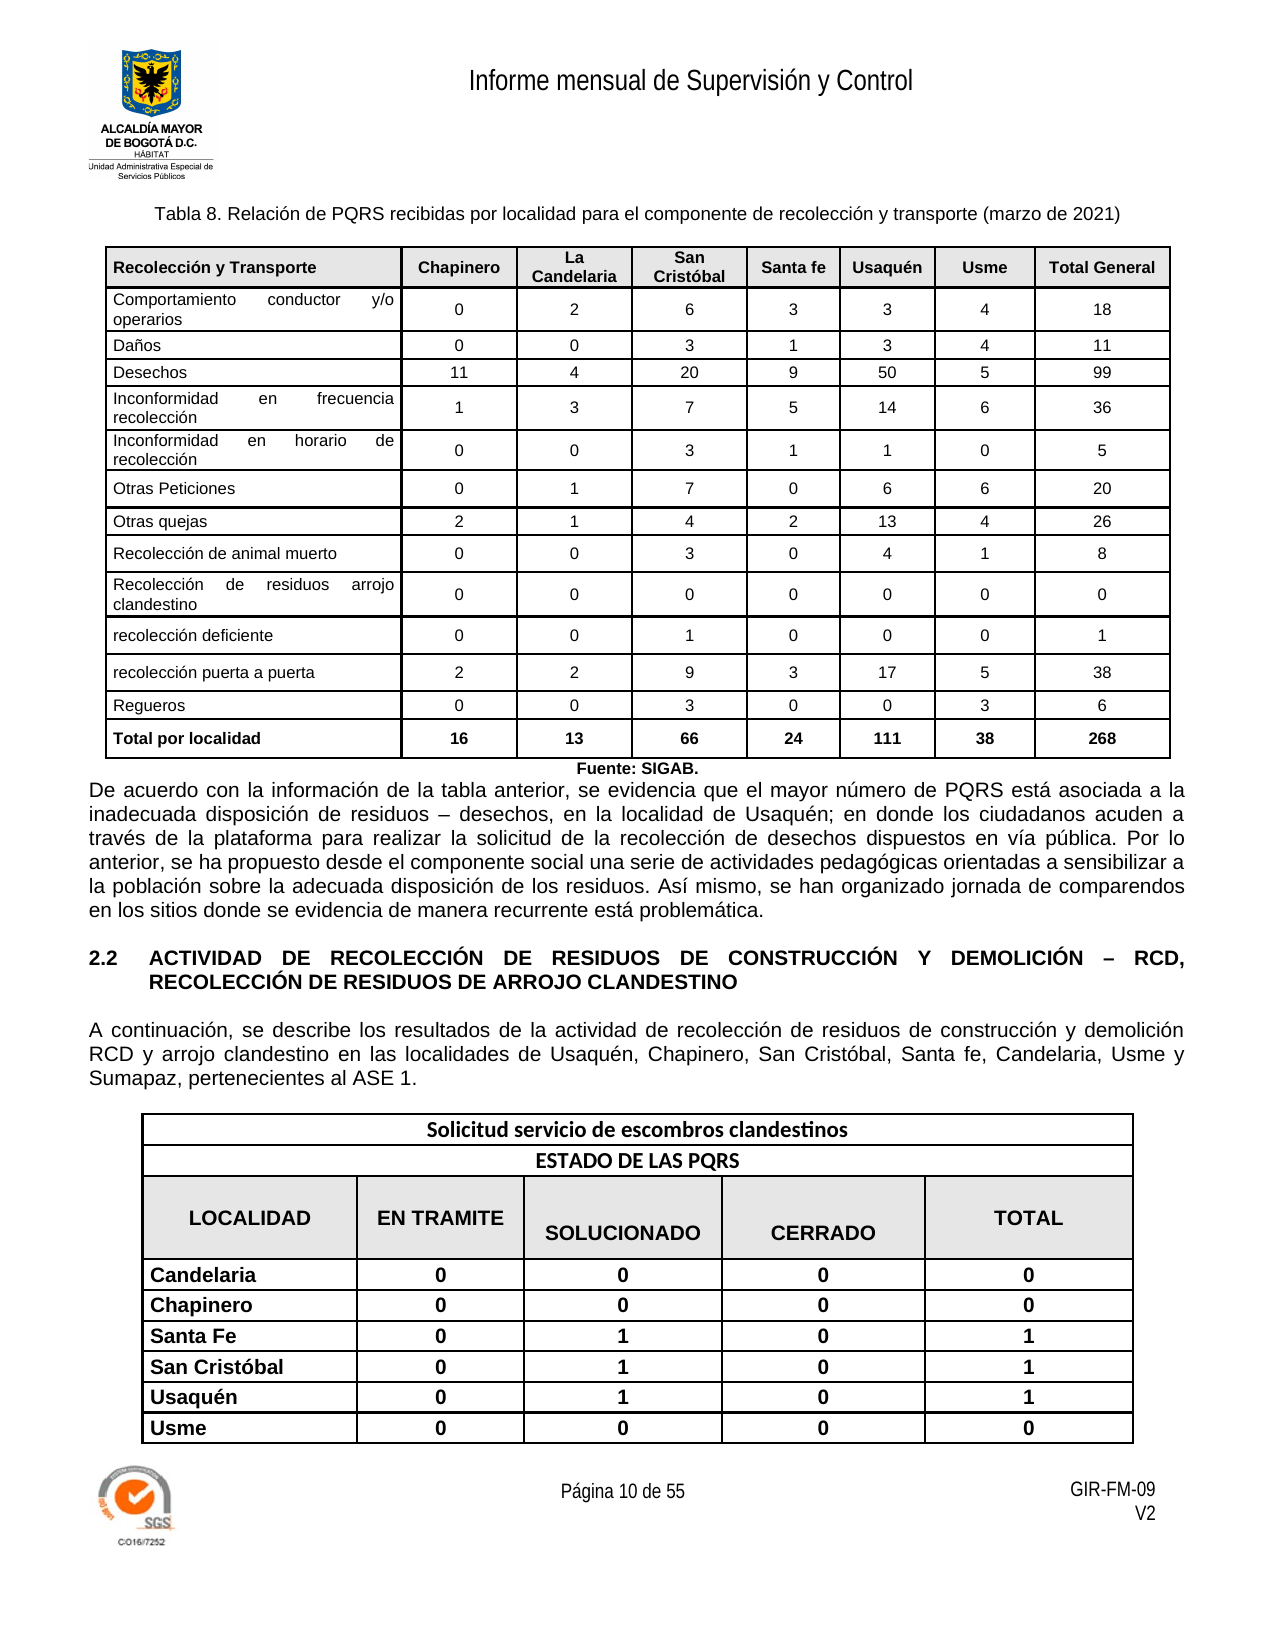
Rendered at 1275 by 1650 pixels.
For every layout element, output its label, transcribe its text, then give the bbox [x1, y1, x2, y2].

table_cell 17 [841, 655, 934, 690]
table_cell 0 [518, 431, 631, 469]
table_cell 4 [936, 332, 1034, 357]
table_cell Otras Peticiones [107, 471, 400, 506]
table_cell 0 [403, 573, 516, 615]
table_cell [525, 1177, 721, 1204]
table_cell 1 [926, 1383, 1132, 1411]
table_cell 0 [723, 1291, 924, 1319]
table_cell 111 [841, 720, 934, 757]
table_cell 0 [748, 692, 839, 717]
table_cell 1 [518, 471, 631, 506]
table_header La Candelaria [518, 248, 631, 286]
table_cell Santa Fe [144, 1322, 356, 1350]
table_header Recolección y Transporte [107, 248, 400, 286]
table_header San Cristóbal [633, 248, 746, 286]
table_cell 5 [748, 387, 839, 429]
table_header Usme [936, 248, 1034, 286]
table_cell 2 [748, 509, 839, 534]
table_cell 3 [936, 692, 1034, 717]
table_cell 0 [841, 573, 934, 615]
table_cell 13 [518, 720, 631, 757]
table_cell 2 [518, 289, 631, 330]
table_cell 0 [358, 1291, 523, 1319]
table_cell 3 [633, 536, 746, 571]
table_header Santa fe [748, 248, 839, 286]
table_cell 1 [525, 1322, 721, 1350]
table_cell 0 [748, 471, 839, 506]
table_cell 0 [518, 536, 631, 571]
table_cell 1 [525, 1383, 721, 1411]
table_cell 5 [936, 360, 1034, 385]
table_cell LOCALIDAD [144, 1177, 356, 1258]
table_cell Otras quejas [107, 509, 400, 534]
table_cell Inconformidad en horario de recolección [107, 431, 400, 469]
table_cell CERRADO [723, 1204, 924, 1258]
table_cell San Cristóbal [144, 1352, 356, 1381]
table_cell 0 [1036, 573, 1169, 615]
table_cell 1 [748, 431, 839, 469]
table_cell 1 [841, 431, 934, 469]
table_cell 1 [926, 1322, 1132, 1350]
picture [88, 41, 220, 179]
table_cell 0 [358, 1260, 523, 1289]
table_cell 24 [748, 720, 839, 757]
text Tabla 8. Relación de PQRS recibidas por localidad para el componente de recolección y transporte (marzo de 2021) [88, 203, 1186, 224]
table_cell 8 [1036, 536, 1169, 571]
table_cell 0 [358, 1414, 523, 1442]
table_cell 0 [926, 1260, 1132, 1289]
table_cell 5 [936, 655, 1034, 690]
table_cell 0 [518, 573, 631, 615]
table_cell 99 [1036, 360, 1169, 385]
table_cell 0 [525, 1260, 721, 1289]
table_cell 0 [403, 471, 516, 506]
table_cell 0 [403, 289, 516, 330]
table_cell Candelaria [144, 1260, 356, 1289]
text Fuente: SIGAB. [89, 759, 1186, 778]
table_cell 26 [1036, 509, 1169, 534]
table_cell 50 [841, 360, 934, 385]
table_cell 5 [1036, 431, 1169, 469]
table_cell 2 [403, 509, 516, 534]
table_cell 3 [633, 332, 746, 357]
table_cell 1 [633, 618, 746, 653]
table_cell 0 [723, 1260, 924, 1289]
table_cell 6 [633, 289, 746, 330]
table_cell 4 [841, 536, 934, 571]
table_cell 0 [723, 1414, 924, 1442]
table_cell SOLUCIONADO [525, 1204, 721, 1258]
table_cell 13 [841, 509, 934, 534]
table_cell Recolección de animal muerto [107, 536, 400, 571]
table_cell 7 [633, 387, 746, 429]
table_cell 0 [926, 1291, 1132, 1319]
table_cell 3 [841, 289, 934, 330]
table_cell 0 [358, 1383, 523, 1411]
table_cell 3 [748, 289, 839, 330]
table_cell 18 [1036, 289, 1169, 330]
table_cell recolección deficiente [107, 618, 400, 653]
picture [88, 1458, 180, 1549]
table_cell 0 [723, 1322, 924, 1350]
table_cell 16 [403, 720, 516, 757]
table_cell 0 [633, 573, 746, 615]
table_cell 3 [633, 692, 746, 717]
table_cell 2 [403, 655, 516, 690]
table_cell 1 [1036, 618, 1169, 653]
table_cell 0 [748, 573, 839, 615]
table_cell 0 [358, 1322, 523, 1350]
table_cell 1 [518, 509, 631, 534]
table_cell 0 [518, 618, 631, 653]
table_cell 2 [518, 655, 631, 690]
table_cell 0 [403, 692, 516, 717]
table_cell 4 [633, 509, 746, 534]
table_cell 3 [518, 387, 631, 429]
table_header Chapinero [403, 248, 516, 286]
table_cell 4 [936, 509, 1034, 534]
table_header Usaquén [841, 248, 934, 286]
table_cell Comportamiento conductor y/o operarios [107, 289, 400, 330]
table_header Solicitud servicio de escombros clandestinos [144, 1115, 1132, 1144]
table_cell 0 [525, 1414, 721, 1442]
table_cell 0 [403, 618, 516, 653]
table_cell 6 [841, 471, 934, 506]
table_header Total General [1036, 248, 1169, 286]
table_cell 1 [525, 1352, 721, 1381]
table_cell 3 [748, 655, 839, 690]
table_cell 268 [1036, 720, 1169, 757]
table_cell 7 [633, 471, 746, 506]
table_cell 11 [1036, 332, 1169, 357]
table_cell 0 [525, 1291, 721, 1319]
text De acuerdo con la información de la tabla anterior, se evidencia que el mayor número de PQRS está asociada a la inadecuada disposición de residuos – desechos, en la localidad de Usaquén; en donde los ciudadanos acuden a través de la plataforma para realizar la solicitud de la recolección de desechos dispuestos en vía pública. Por lo anterior, se ha propuesto desde el componente social una serie de actividades pedagógicas orientadas a sensibilizar a la población sobre la adecuada disposición de los residuos. Así mismo, se han organizado jornada de comparendos en los sitios donde se evidencia de manera recurrente está problemática. [89, 778, 1186, 922]
table_cell 4 [936, 289, 1034, 330]
table_cell 9 [633, 655, 746, 690]
table_cell 1 [936, 536, 1034, 571]
table_cell 0 [926, 1414, 1132, 1442]
table_cell Regueros [107, 692, 400, 717]
table_cell 0 [358, 1352, 523, 1381]
text A continuación, se describe los resultados de la actividad de recolección de residuos de construcción y demolición RCD y arrojo clandestino en las localidades de Usaquén, Chapinero, San Cristóbal, Santa fe, Candelaria, Usme y Sumapaz, pertenecientes al ASE 1. [89, 1017, 1186, 1089]
table_cell Desechos [107, 360, 400, 385]
table_cell recolección puerta a puerta [107, 655, 400, 690]
table_cell 0 [936, 431, 1034, 469]
table_cell 3 [633, 431, 746, 469]
table_cell ESTADO DE LAS PQRS [144, 1146, 1132, 1174]
table_cell Usaquén [144, 1383, 356, 1411]
table_cell 0 [518, 692, 631, 717]
table_cell 14 [841, 387, 934, 429]
table_cell 11 [403, 360, 516, 385]
table_cell 1 [748, 332, 839, 357]
table_cell 0 [841, 692, 934, 717]
table_cell 3 [841, 332, 934, 357]
table_cell 0 [723, 1352, 924, 1381]
table_cell 1 [926, 1352, 1132, 1381]
table_cell 4 [518, 360, 631, 385]
table_cell 6 [1036, 692, 1169, 717]
table_cell 0 [518, 332, 631, 357]
table_cell 38 [1036, 655, 1169, 690]
table_cell 0 [748, 536, 839, 571]
table_cell Inconformidad en frecuencia recolección [107, 387, 400, 429]
table_cell Usme [144, 1414, 356, 1442]
table_cell 36 [1036, 387, 1169, 429]
table_cell Recolección de residuos arrojo clandestino [107, 573, 400, 615]
table_cell TOTAL [926, 1177, 1132, 1258]
table_cell 20 [1036, 471, 1169, 506]
table_cell 0 [403, 332, 516, 357]
subtitle ACTIVIDAD DE RECOLECCIÓN DE RESIDUOS DE CONSTRUCCIÓN Y DEMOLICIÓN – RCD, RECOLECCIÓN DE RESIDUOS DE ARROJO CLANDESTINO [89, 946, 1186, 993]
table_cell 38 [936, 720, 1034, 757]
table_cell 0 [841, 618, 934, 653]
table_cell [723, 1177, 924, 1204]
table_cell 0 [723, 1383, 924, 1411]
table_cell 0 [748, 618, 839, 653]
table_cell 6 [936, 471, 1034, 506]
table_cell EN TRAMITE [358, 1177, 523, 1258]
table_cell Chapinero [144, 1291, 356, 1319]
table_cell 1 [403, 387, 516, 429]
table_cell 0 [936, 573, 1034, 615]
table_cell 0 [403, 536, 516, 571]
table_cell 20 [633, 360, 746, 385]
table_cell Total por localidad [107, 720, 400, 757]
table_cell 0 [936, 618, 1034, 653]
table_cell 9 [748, 360, 839, 385]
table_cell 6 [936, 387, 1034, 429]
table_cell 66 [633, 720, 746, 757]
table_cell 0 [403, 431, 516, 469]
table_cell Daños [107, 332, 400, 357]
